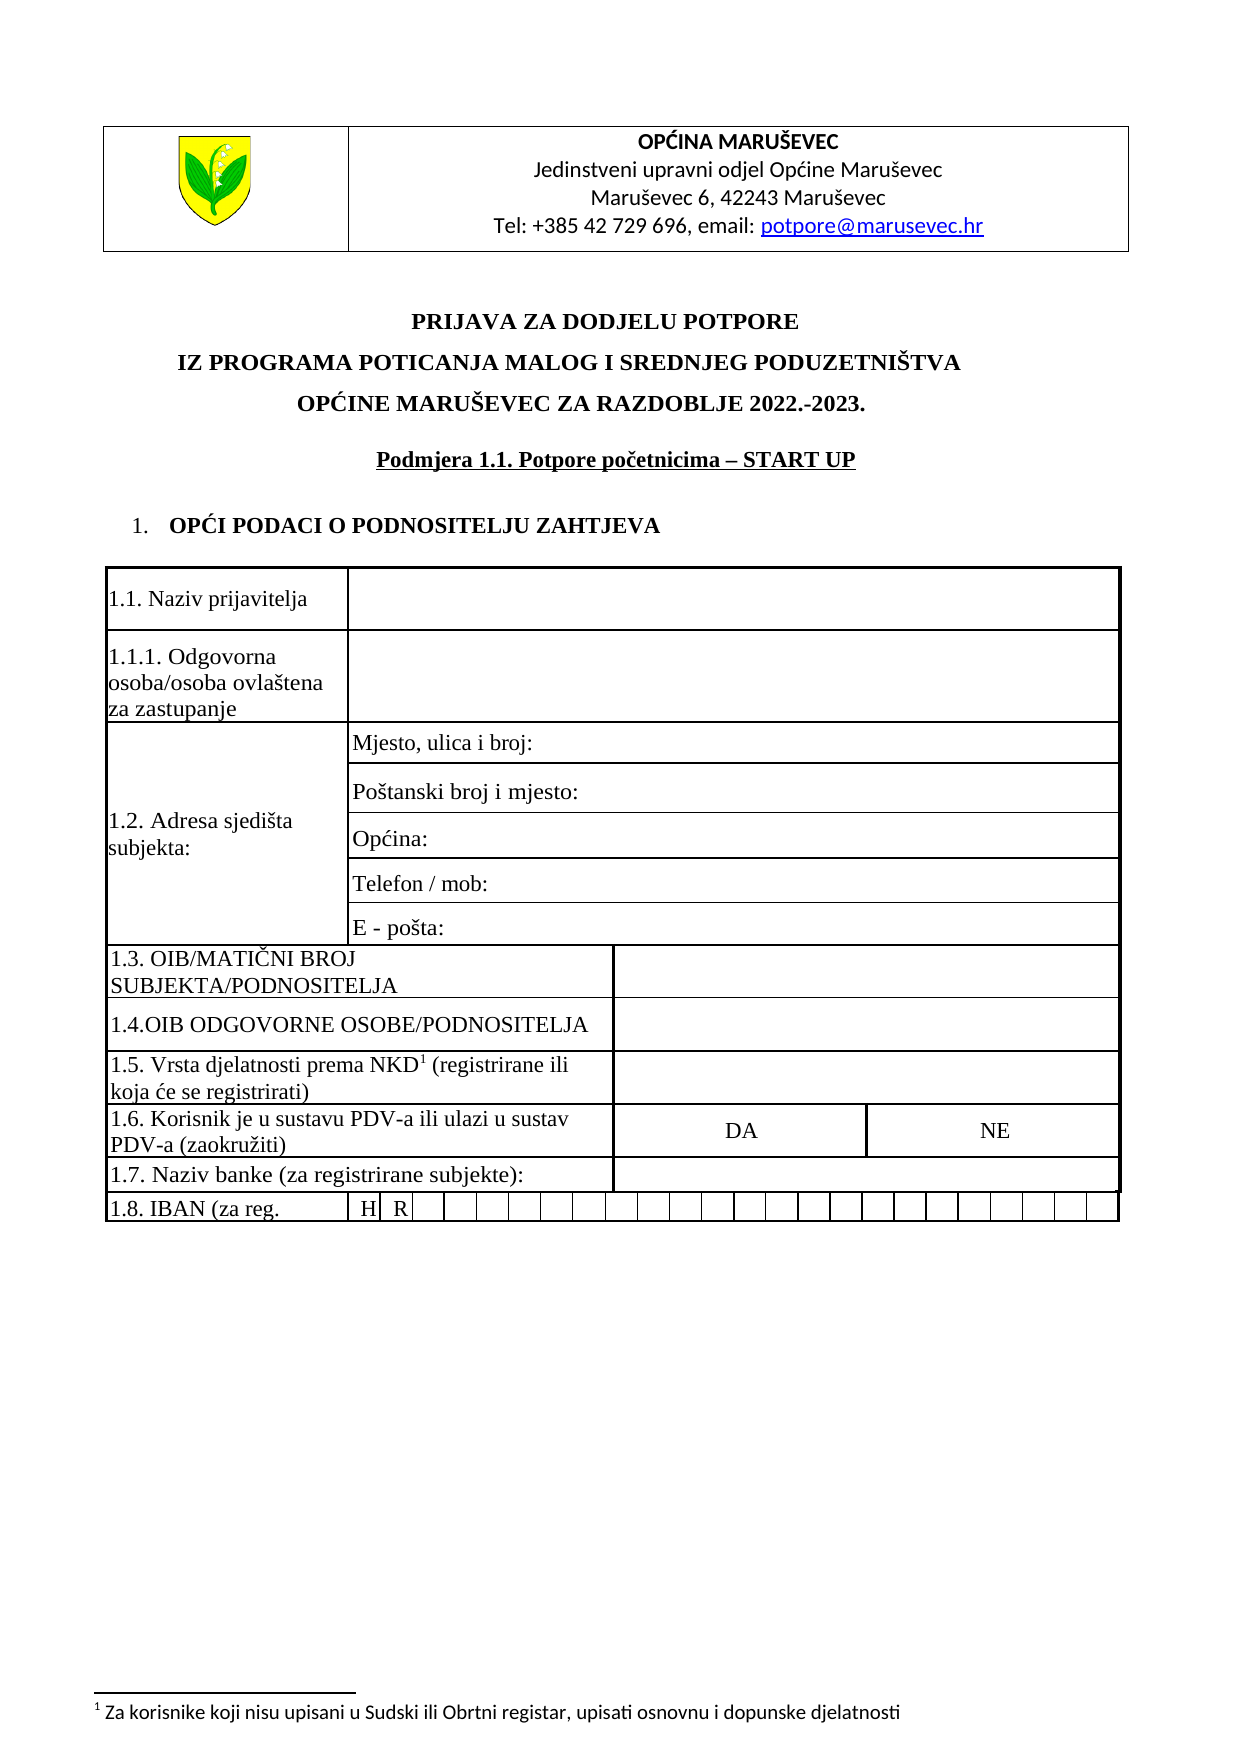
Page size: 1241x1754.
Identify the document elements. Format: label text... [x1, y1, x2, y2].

table_cell [615, 946, 1118, 997]
text Podmjera 1.1. Potpore početnicima – START UP [94, 446, 1138, 473]
table_cell 1.1.1. Odgovorna osoba/osoba ovlaštena za zastupanje [108, 631, 347, 721]
table_cell DA [615, 1105, 865, 1156]
table_cell [670, 1193, 701, 1220]
text IZ PROGRAMA POTICANJA MALOG I SREDNJEG PODUZETNIŠTVA [94, 349, 967, 375]
table_cell Poštanski broj i mjesto: [349, 764, 1118, 811]
table_cell [766, 1193, 797, 1220]
table_cell [895, 1193, 925, 1220]
table_cell [509, 1193, 540, 1220]
table_cell [413, 1193, 443, 1220]
table_cell Mjesto, ulica i broj: [349, 723, 1118, 762]
text OPĆINE MARUŠEVEC ZA RAZDOBLJE 2022.-2023. [94, 390, 967, 416]
table_cell [799, 1193, 829, 1220]
table_header 1.1. Naziv prijavitelja [108, 569, 347, 629]
table_cell 1.6. Korisnik je u sustavu PDV-a ili ulazi u sustav PDV-a (zaokružiti) [108, 1105, 612, 1156]
table_cell [1055, 1193, 1086, 1220]
table_cell [349, 631, 1118, 721]
table_cell R [381, 1193, 412, 1220]
table_cell [863, 1193, 893, 1220]
table_cell E - pošta: [349, 903, 1118, 944]
table_cell [615, 1052, 1118, 1103]
table_cell [991, 1193, 1022, 1220]
table_cell [638, 1193, 669, 1220]
table_cell [927, 1193, 957, 1220]
table_cell [1087, 1193, 1117, 1220]
table_cell 1.8. IBAN (za reg. subjekte) [108, 1193, 347, 1220]
table_cell [573, 1193, 605, 1220]
table_cell [445, 1193, 476, 1220]
table_cell [606, 1193, 637, 1220]
table_cell [541, 1193, 572, 1220]
table_cell Telefon / mob: [349, 859, 1118, 901]
table_cell 1.3. OIB/MATIČNI BROJ SUBJEKTA/PODNOSITELJA [108, 946, 612, 997]
table_cell [1023, 1193, 1054, 1220]
table_cell 1.2. Adresa sjedišta subjekta: [108, 723, 347, 944]
table_cell [735, 1193, 765, 1220]
table_cell H [349, 1193, 379, 1220]
table_cell NE [868, 1105, 1118, 1156]
table_cell [615, 1158, 1118, 1191]
table_cell [477, 1193, 508, 1220]
table_cell [831, 1193, 861, 1220]
table_cell 1.5. Vrsta djelatnosti prema NKD (registrirane ili koja će se registrirati) [108, 1052, 612, 1103]
text PRIJAVA ZA DODJELU POTPORE [94, 308, 967, 334]
table_cell [702, 1193, 733, 1220]
table_cell 1.4.OIB ODGOVORNE OSOBE/PODNOSITELJA [108, 998, 612, 1050]
table_cell Općina: [349, 813, 1118, 857]
picture [178, 136, 251, 226]
list OPĆI PODACI O PODNOSITELJU ZAHTJEVA [131, 512, 1138, 538]
table_cell [959, 1193, 990, 1220]
table_cell [615, 998, 1118, 1050]
table_cell 1.7. Naziv banke (za registrirane subjekte): [108, 1158, 612, 1191]
table_header [349, 569, 1118, 629]
